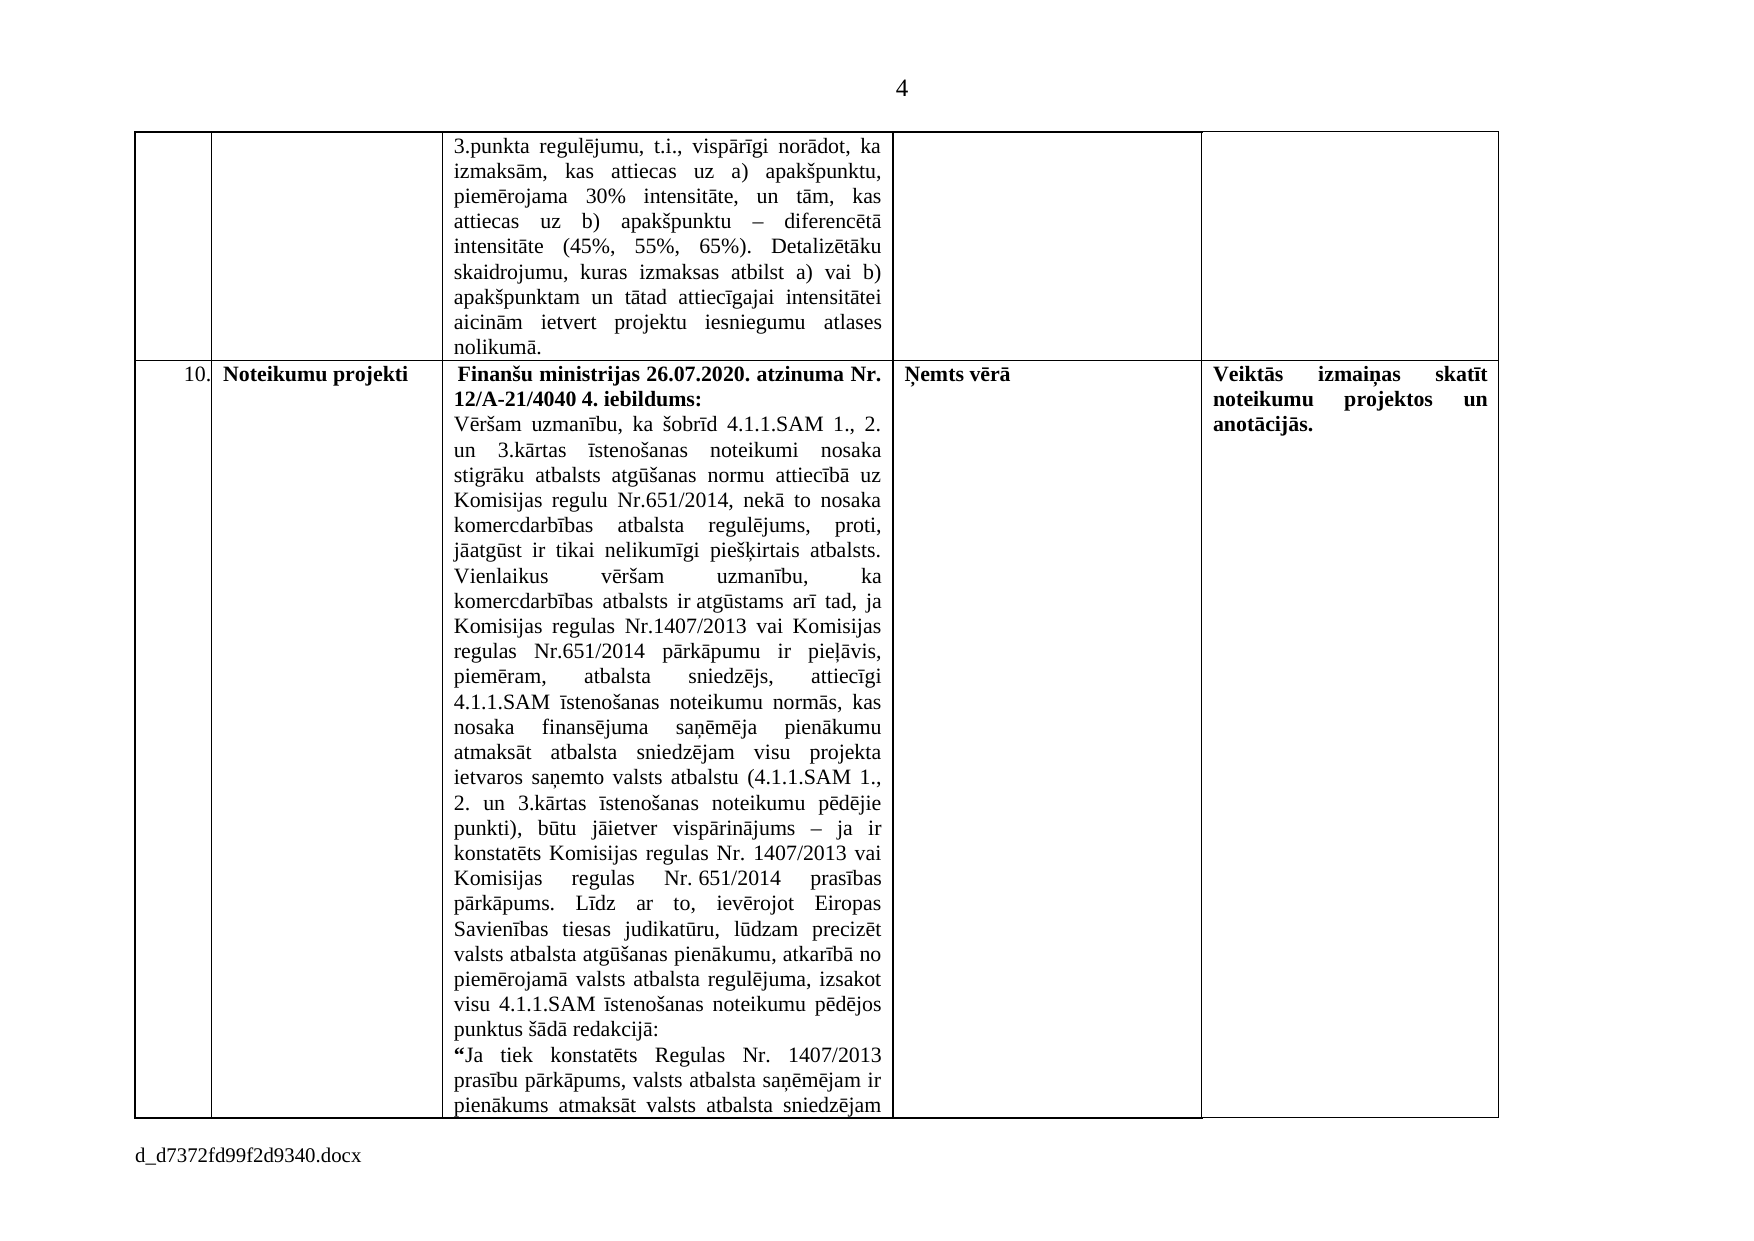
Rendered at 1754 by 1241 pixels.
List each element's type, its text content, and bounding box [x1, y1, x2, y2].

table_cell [1202, 361, 1498, 1117]
table_cell [136, 133, 211, 359]
table_cell Ņemts vērā [894, 361, 1201, 1117]
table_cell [894, 133, 1201, 359]
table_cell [212, 133, 442, 359]
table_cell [443, 133, 892, 359]
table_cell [443, 361, 892, 1117]
table_cell [1202, 132, 1498, 359]
table_cell Noteikumu projekti [212, 361, 442, 1117]
table_cell [136, 361, 211, 1117]
